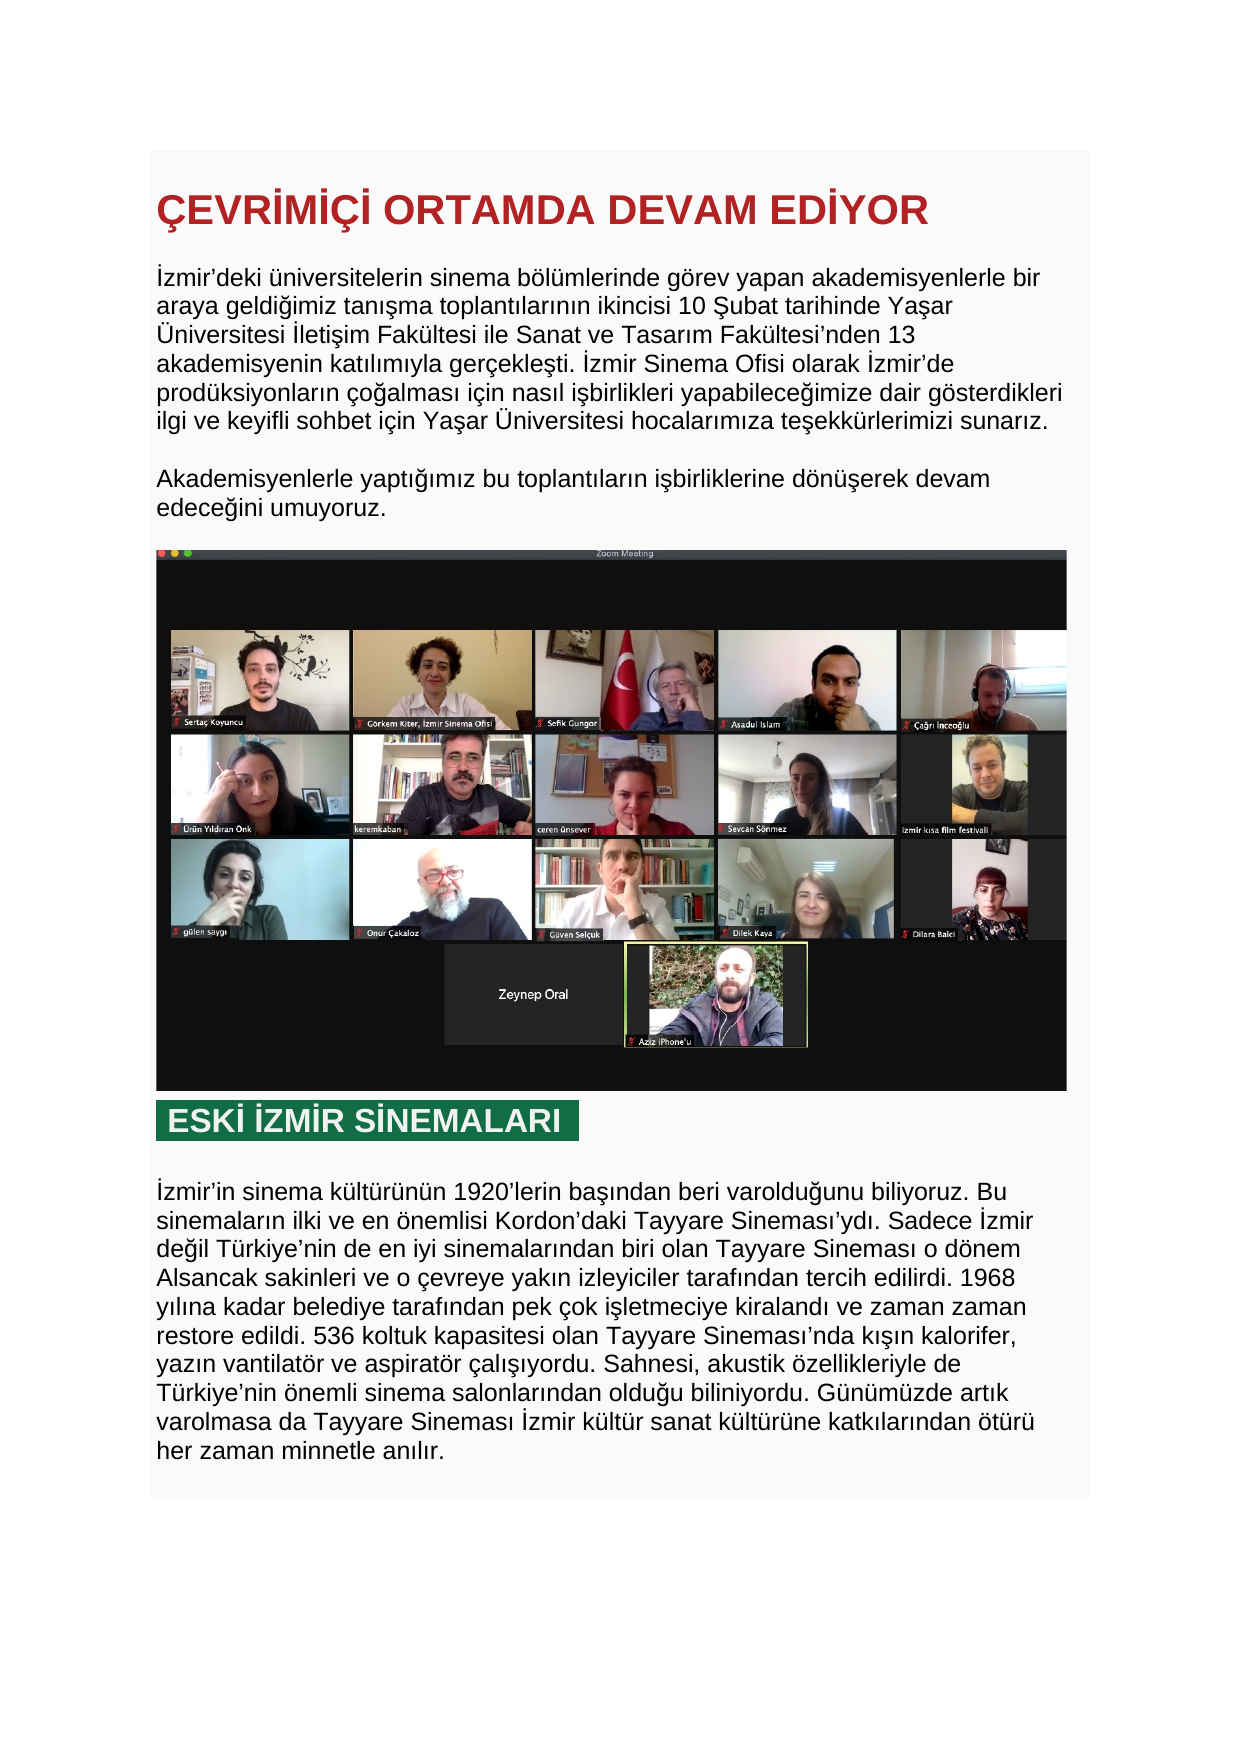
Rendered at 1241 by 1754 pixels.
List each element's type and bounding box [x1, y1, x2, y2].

table_header [150, 150, 1090, 1499]
picture [156, 550, 1067, 1091]
